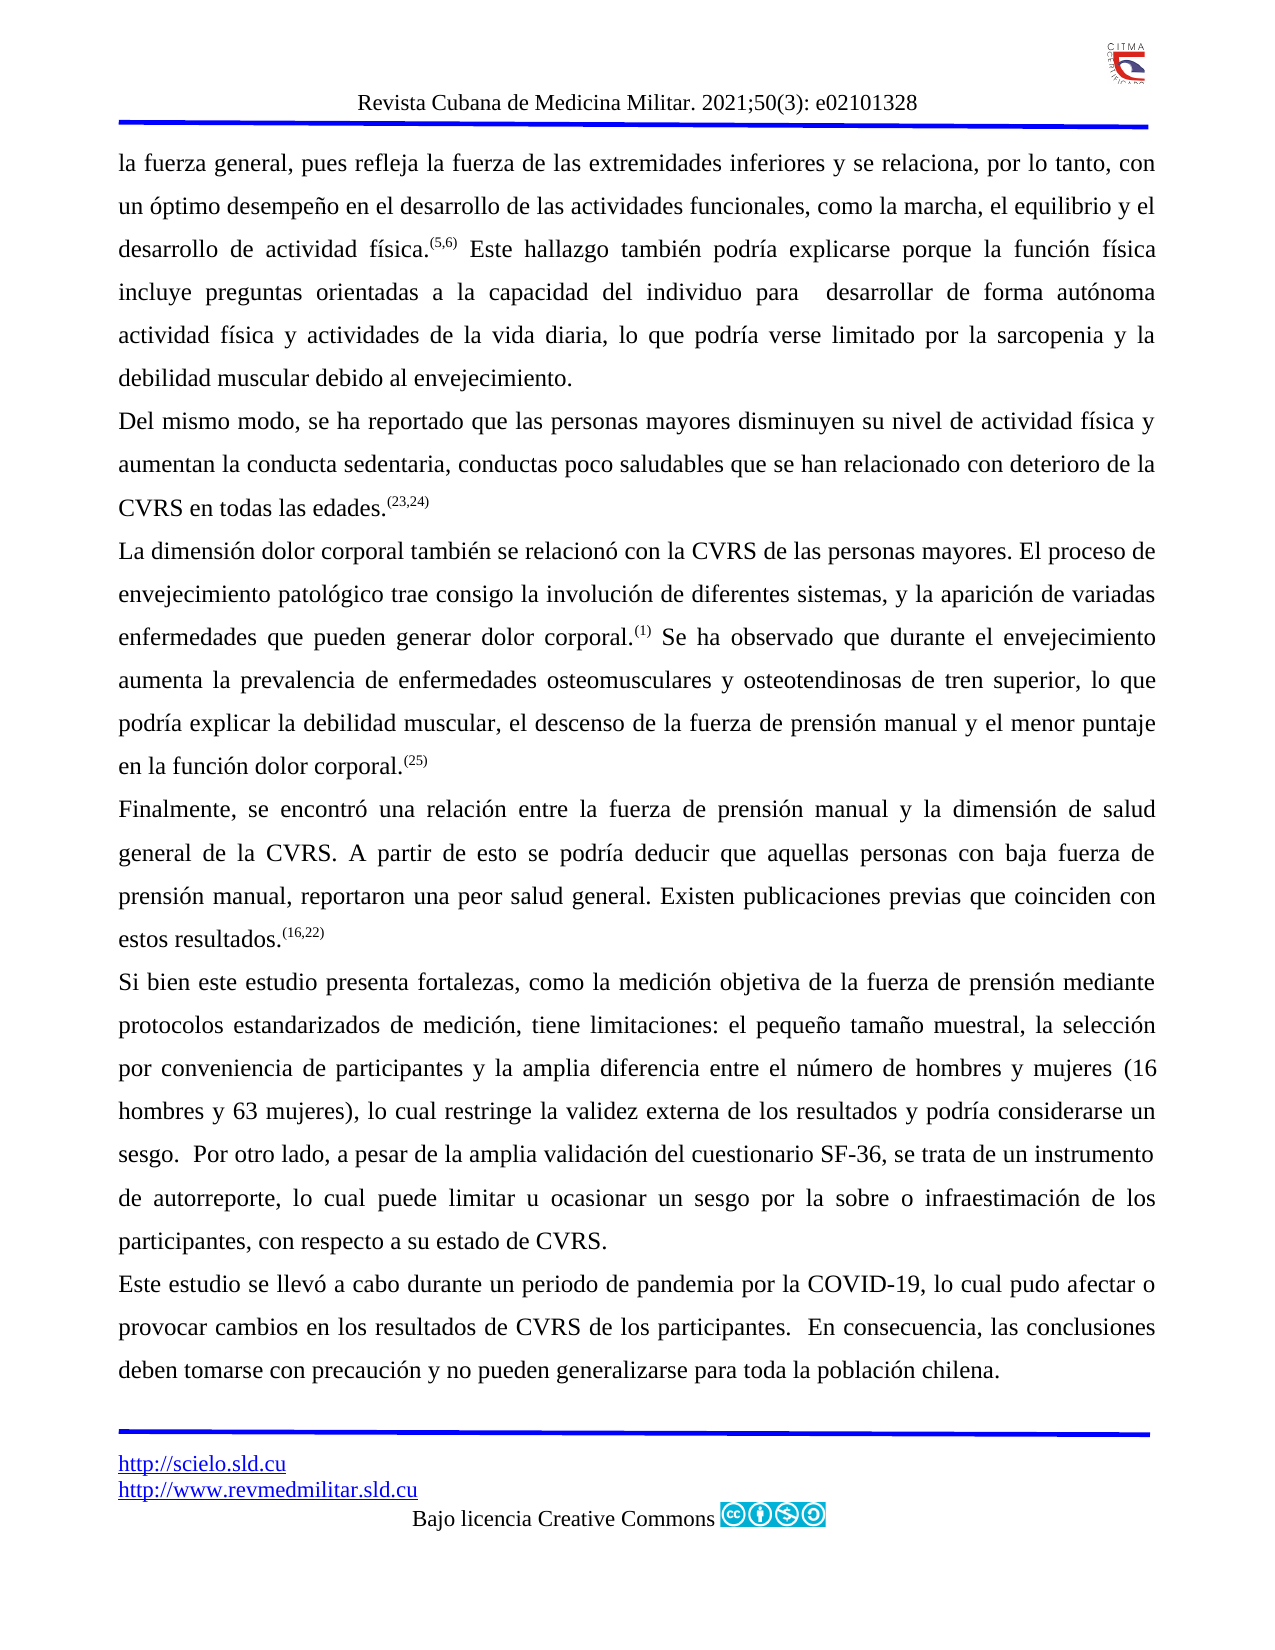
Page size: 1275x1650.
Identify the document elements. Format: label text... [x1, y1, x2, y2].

text Del mismo modo, se ha reportado que las personas mayores disminuyen su nivel de actividad física y aumentan la conducta sedentaria, conductas poco saludables que se han relacionado con deterioro de la CVRS en todas las edades.(23,24) [118, 406, 1157, 521]
text La dimensión dolor corporal también se relacionó con la CVRS de las personas mayores. El proceso de envejecimiento patológico trae consigo la involución de diferentes sistemas, y la aparición de variadas enfermedades que pueden generar dolor corporal.(1) Se ha observado que durante el envejecimiento aumenta la prevalencia de enfermedades osteomusculares y osteotendinosas de tren superior, lo que podría explicar la debilidad muscular, el descenso de la fuerza de prensión manual y el menor puntaje en la función dolor corporal.(25) [118, 536, 1157, 780]
text Finalmente, se encontró una relación entre la fuerza de prensión manual y la dimensión de salud general de la CVRS. A partir de esto se podría deducir que aquellas personas con baja fuerza de prensión manual, reportaron una peor salud general. Existen publicaciones previas que coinciden con estos resultados.(16,22) [118, 794, 1157, 953]
text Este estudio se llevó a cabo durante un periodo de pandemia por la COVID-19, lo cual pudo afectar o provocar cambios en los resultados de CVRS de los participantes. En consecuencia, las conclusiones deben tomarse con precaución y no pueden generalizarse para toda la población chilena. [118, 1269, 1157, 1384]
text Si bien este estudio presenta fortalezas, como la medición objetiva de la fuerza de prensión mediante protocolos estandarizados de medición, tiene limitaciones: el pequeño tamaño muestral, la selección por conveniencia de participantes y la amplia diferencia entre el número de hombres y mujeres (16 hombres y 63 mujeres), lo cual restringe la validez externa de los resultados y podría considerarse un sesgo. Por otro lado, a pesar de la amplia validación del cuestionario SF-36, se trata de un instrumento de autorreporte, lo cual puede limitar u ocasionar un sesgo por la sobre o infraestimación de los participantes, con respecto a su estado de CVRS. [118, 967, 1157, 1254]
picture [720, 1502, 826, 1527]
picture [1107, 43, 1145, 84]
